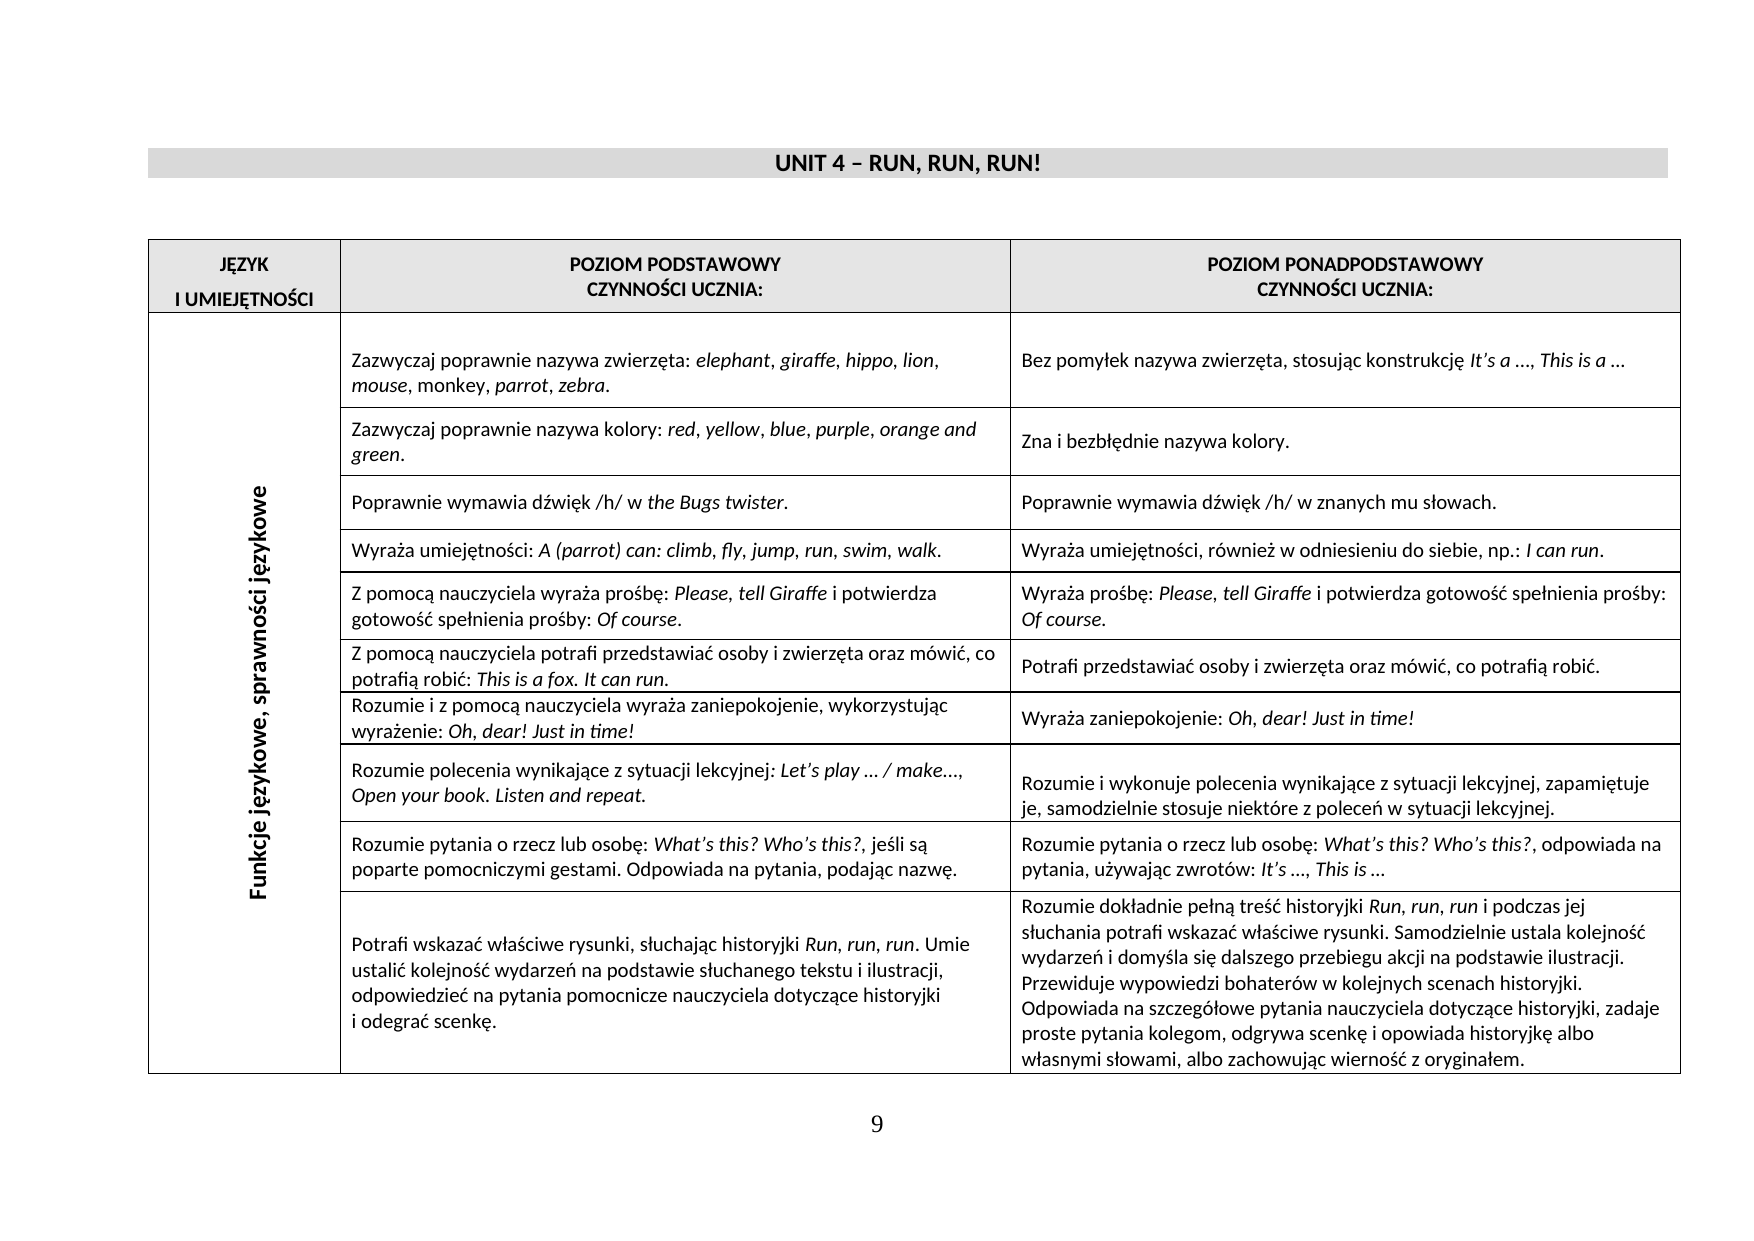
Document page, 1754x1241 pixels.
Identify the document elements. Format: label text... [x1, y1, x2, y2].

table_header POZIOM PONADPODSTAWOWY CZYNNOŚCI UCZNIA: [1011, 240, 1680, 312]
table_cell Zazwyczaj poprawnie nazywa kolory: red, yellow, blue, purple, orange and green. [341, 408, 1010, 475]
table_cell Potrafi wskazać właściwe rysunki, słuchając historyjki Run, run, run. Umie ustalić kolejność wydarzeń na podstawie słuchanego tekstu i ilustracji, odpowiedzieć na pytania pomocnicze nauczyciela dotyczące historyjki i odegrać scenkę. [341, 892, 1010, 1073]
table_cell Poprawnie wymawia dźwięk /h/ w the Bugs twister. [341, 476, 1010, 528]
table_cell Rozumie dokładnie pełną treść historyjki Run, run, run i podczas jej słuchania potrafi wskazać właściwe rysunki. Samodzielnie ustala kolejność wydarzeń i domyśla się dalszego przebiegu akcji na podstawie ilustracji. Przewiduje wypowiedzi bohaterów w kolejnych scenach historyjki. Odpowiada na szczegółowe pytania nauczyciela dotyczące historyjki, zadaje proste pytania kolegom, odgrywa scenkę i opowiada historyjkę albo własnymi słowami, albo zachowując wierność z oryginałem. [1011, 892, 1680, 1073]
table_cell Rozumie i z pomocą nauczyciela wyraża zaniepokojenie, wykorzystując wyrażenie: Oh, dear! Just in time! [341, 693, 1010, 743]
table_cell Z pomocą nauczyciela wyraża prośbę: Please, tell Giraffe i potwierdza gotowość spełnienia prośby: Of course. [341, 573, 1010, 639]
table_cell Z pomocą nauczyciela potrafi przedstawiać osoby i zwierzęta oraz mówić, co potrafią robić: This is a fox. It can run. [341, 640, 1010, 691]
table_cell Wyraża zaniepokojenie: Oh, dear! Just in time! [1011, 693, 1680, 743]
table_cell Wyraża umiejętności: A (parrot) can: climb, fly, jump, run, swim, walk. [341, 530, 1010, 571]
table_cell Rozumie pytania o rzecz lub osobę: What’s this? Who’s this?, odpowiada na pytania, używając zwrotów: It’s …, This is … [1011, 822, 1680, 891]
table_cell Zna i bezbłędnie nazywa kolory. [1011, 408, 1680, 475]
table_cell Zazwyczaj poprawnie nazywa zwierzęta: elephant, giraffe, hippo, lion, mouse, monkey, parrot, zebra. [341, 313, 1010, 407]
table_header POZIOM PODSTAWOWY CZYNNOŚCI UCZNIA: [341, 240, 1010, 312]
table_cell Rozumie i wykonuje polecenia wynikające z sytuacji lekcyjnej, zapamiętuje je, samodzielnie stosuje niektóre z poleceń w sytuacji lekcyjnej. [1011, 745, 1680, 821]
table_cell Potrafi przedstawiać osoby i zwierzęta oraz mówić, co potrafią robić. [1011, 640, 1680, 691]
table_cell Wyraża umiejętności, również w odniesieniu do siebie, np.: I can run. [1011, 530, 1680, 571]
table_cell Wyraża prośbę: Please, tell Giraffe i potwierdza gotowość spełnienia prośby: Of course. [1011, 573, 1680, 639]
table_header JĘZYK I UMIEJĘTNOŚCI [149, 240, 340, 312]
text UNIT 4 – RUN, RUN, RUN! [148, 148, 1668, 178]
table_cell Poprawnie wymawia dźwięk /h/ w znanych mu słowach. [1011, 476, 1680, 528]
table_cell Bez pomyłek nazywa zwierzęta, stosując konstrukcję It’s a …, This is a … [1011, 313, 1680, 407]
table_cell Rozumie polecenia wynikające z sytuacji lekcyjnej: Let’s play … / make..., Open your book. Listen and repeat. [341, 745, 1010, 821]
table_cell Rozumie pytania o rzecz lub osobę: What’s this? Who’s this?, jeśli są poparte pomocniczymi gestami. Odpowiada na pytania, podając nazwę. [341, 822, 1010, 891]
table_cell Funkcje językowe, sprawności językowe [149, 313, 340, 1073]
